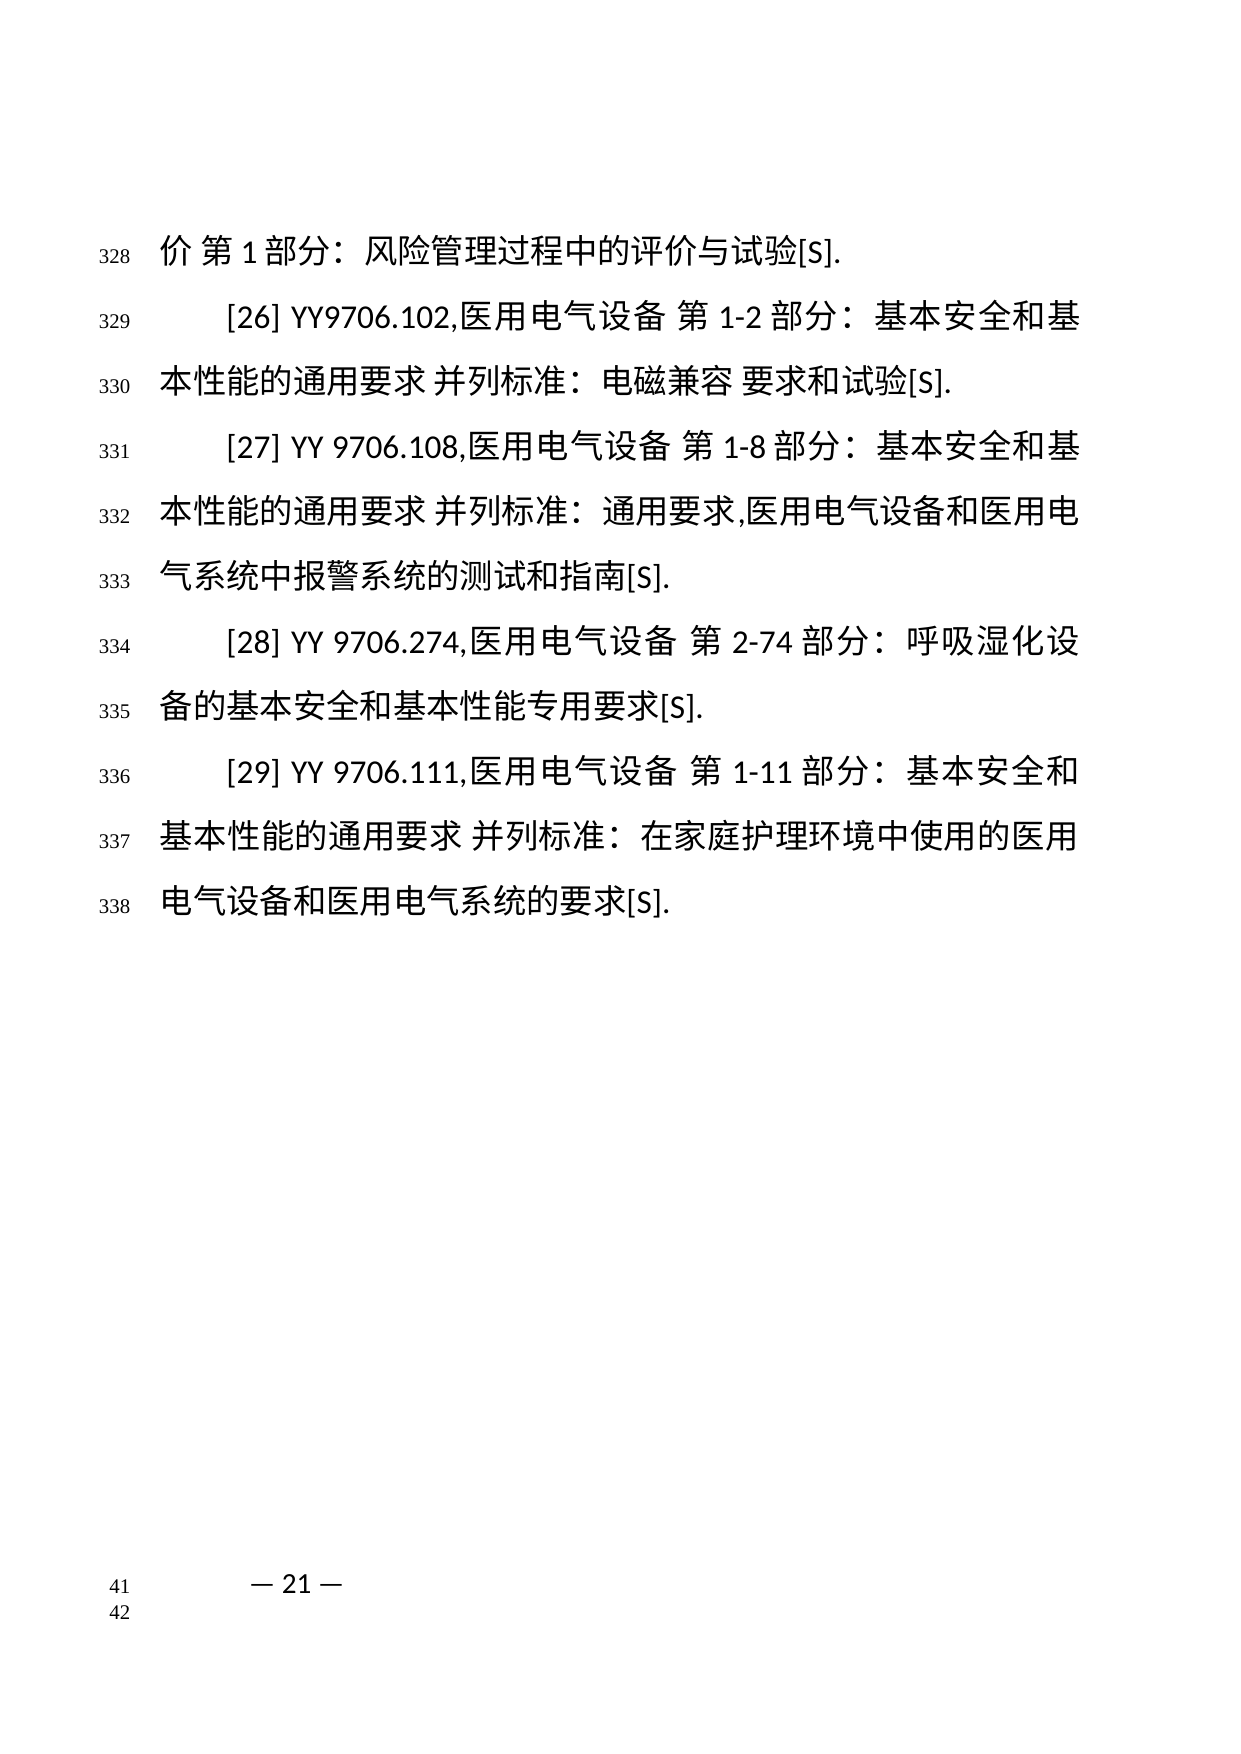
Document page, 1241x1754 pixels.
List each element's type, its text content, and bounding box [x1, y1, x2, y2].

list YY9706.102,医用电气设备 第1-2部分：基本安全和基本性能的通用要求 并列标准：电磁兼容 要求和试验[S]. [159, 282, 1081, 412]
list YY 9706.274,医用电气设备 第2-74部分：呼吸湿化设备的基本安全和基本性能专用要求[S]. [159, 607, 1081, 737]
list YY 9706.111,医用电气设备 第1-11部分：基本安全和基本性能的通用要求 并列标准：在家庭护理环境中使用的医用电气设备和医用电气系统的要求[S]. [159, 737, 1081, 932]
list YY 9706.108,医用电气设备 第1-8部分：基本安全和基本性能的通用要求 并列标准：通用要求,医用电气设备和医用电气系统中报警系统的测试和指南[S]. [159, 412, 1081, 607]
list 价 第1部分：风险管理过程中的评价与试验[S]. [159, 217, 1081, 282]
